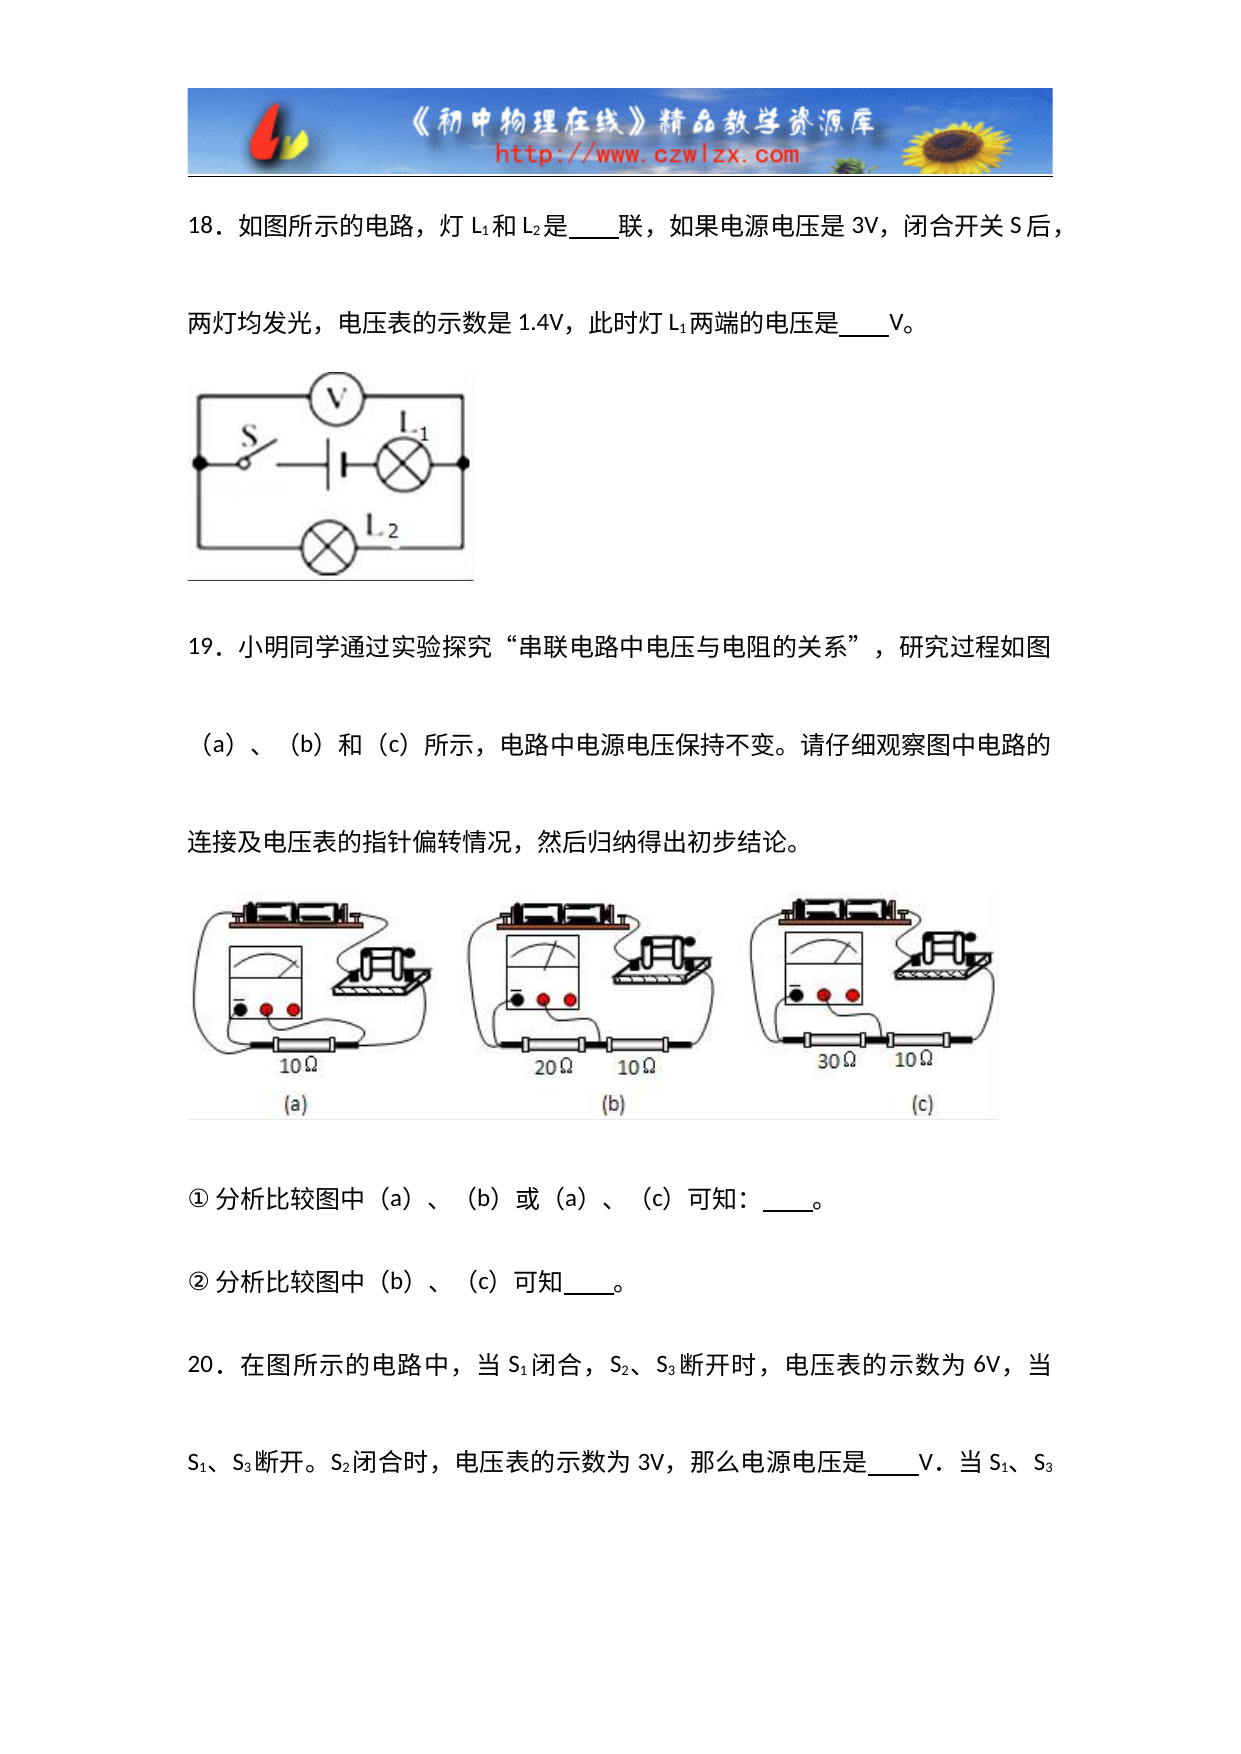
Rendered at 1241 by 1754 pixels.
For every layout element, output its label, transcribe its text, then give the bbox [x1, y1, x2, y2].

text ②分析比较图中（b）、（c）可知 。 [187, 1248, 1053, 1313]
text 20．在图所示的电路中，当S1闭合，S2、S3断开时，电压表的示数为6V，当S1、S3断开。S2闭合时，电压表的示数为3V，那么电源电压是 V．当S1、S3闭合，S2断开时，电压表的示数是 V。 [187, 1331, 1053, 1493]
text 18．如图所示的电路，灯L1和L2是 联，如果电源电压是3V，闭合开关S后，两灯均发光，电压表的示数是1.4V，此时灯L1两端的电压是 V。 [187, 192, 1053, 354]
text ①分析比较图中（a）、（b）或（a）、（c）可知： 。 [187, 1165, 1053, 1230]
picture [187, 891, 999, 1120]
picture [187, 372, 474, 581]
text 19．小明同学通过实验探究“串联电路中电压与电阻的关系”，研究过程如图（a）、（b）和（c）所示，电路中电源电压保持不变。请仔细观察图中电路的连接及电压表的指针偏转情况，然后归纳得出初步结论。 [187, 613, 1053, 873]
picture [187, 88, 1053, 174]
